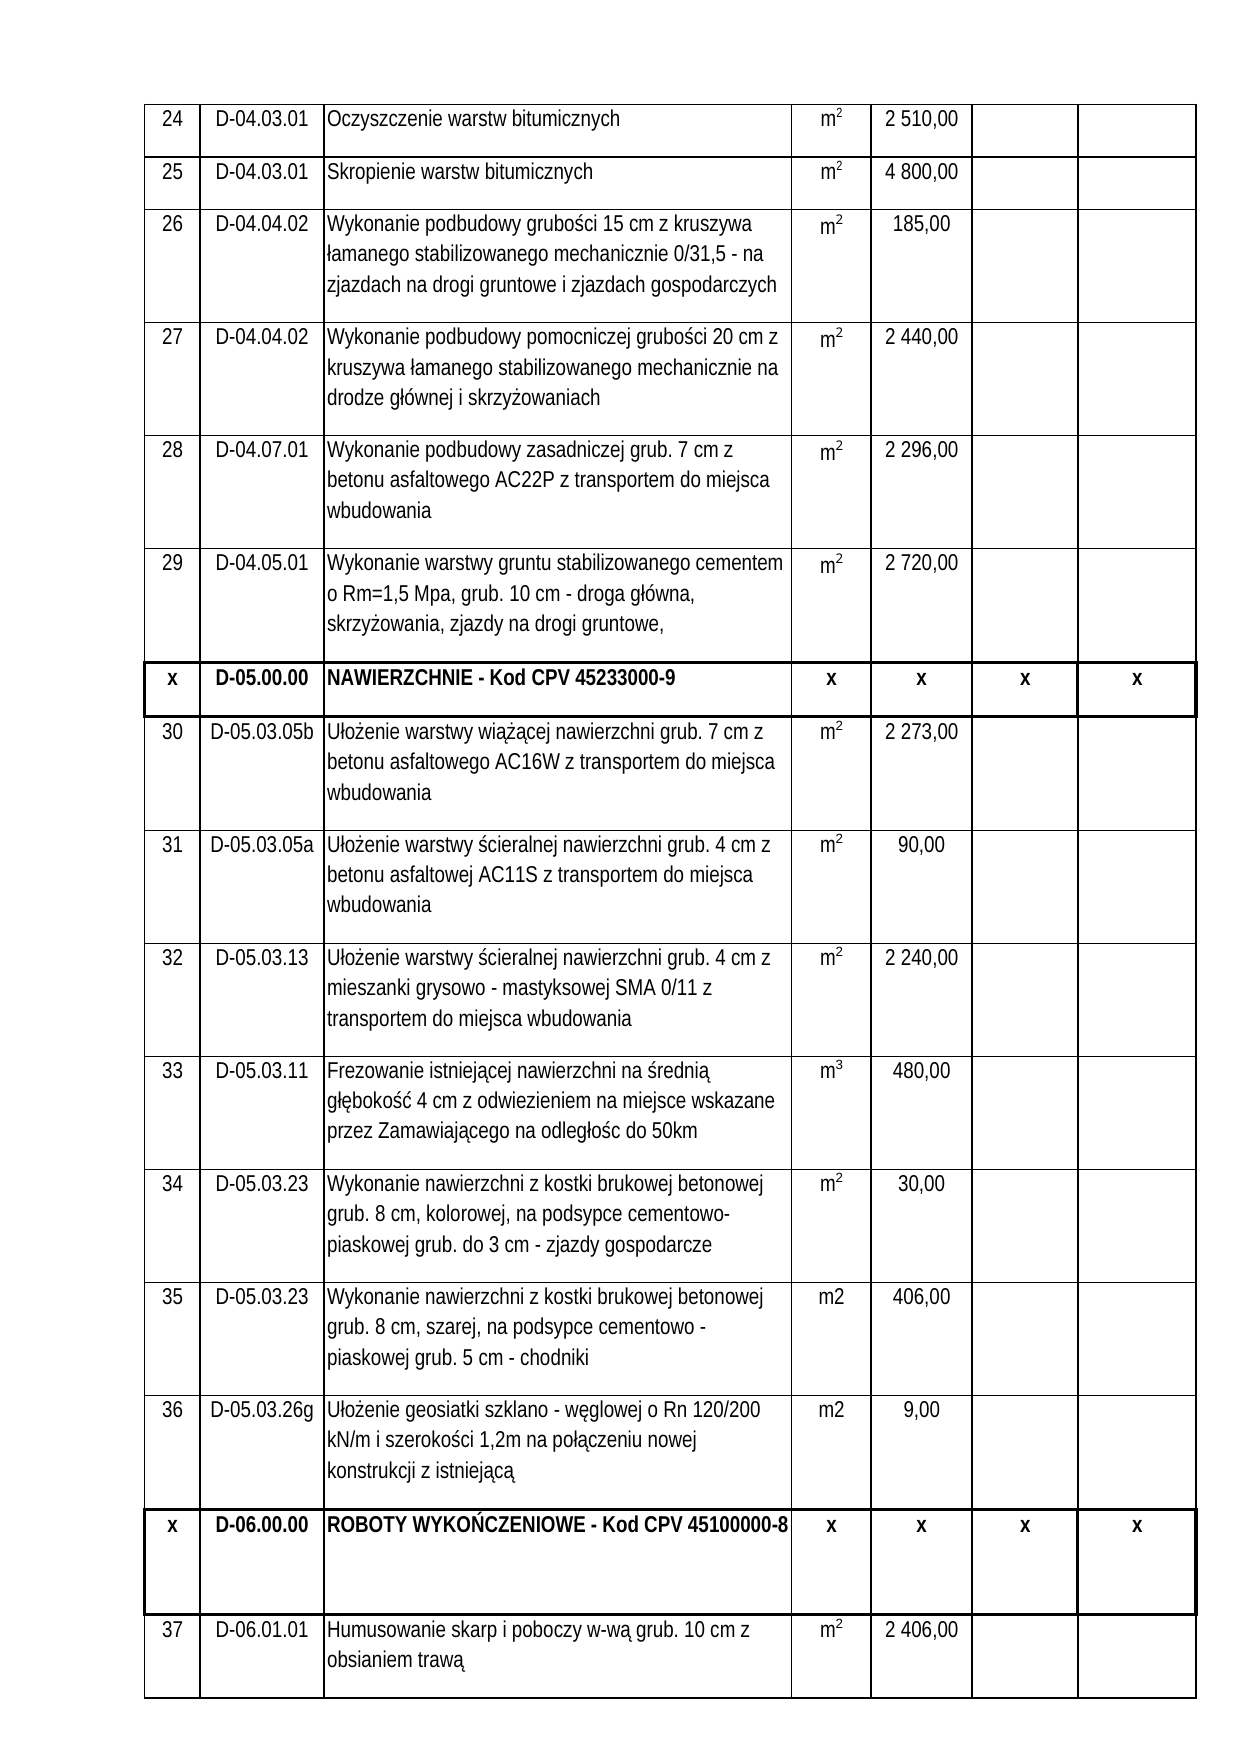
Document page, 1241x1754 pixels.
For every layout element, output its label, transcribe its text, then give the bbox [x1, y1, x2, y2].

table_cell x [146, 664, 199, 715]
table_cell [973, 718, 1077, 829]
table_cell 35 [145, 1283, 199, 1394]
table_cell x [872, 1511, 971, 1613]
table_cell Ułożenie warstwy wiążącej nawierzchni grub. 7 cm z betonu asfaltowego AC16W z transportem do miejsca wbudowania [325, 718, 791, 829]
table_cell 2 273,00 [872, 718, 971, 829]
table_cell 4 800,00 [872, 158, 971, 209]
table_cell 37 [145, 1616, 199, 1697]
table_cell [1079, 436, 1195, 548]
table_cell x [872, 664, 971, 715]
table_cell Skropienie warstw bitumicznych [325, 158, 791, 209]
table_cell 2 296,00 [872, 436, 971, 548]
table_cell Frezowanie istniejącej nawierzchni na średnią głębokość 4 cm z odwiezieniem na miejsce wskazane przez Zamawiającego na odległośc do 50km [325, 1057, 791, 1168]
table_cell m3 [792, 1057, 870, 1168]
table_cell D-05.03.05b [201, 718, 323, 829]
table_cell [973, 1616, 1077, 1697]
table_cell [973, 105, 1077, 156]
table_cell Oczyszczenie warstw bitumicznych [325, 105, 791, 156]
table_cell 28 [145, 436, 199, 548]
table_cell [973, 944, 1077, 1056]
table_cell 2 720,00 [872, 549, 971, 661]
table_cell x [1079, 664, 1194, 715]
table_cell [973, 436, 1077, 548]
table_cell x [1079, 1511, 1194, 1613]
table_cell 2 440,00 [872, 323, 971, 435]
table_cell 29 [145, 549, 199, 661]
table_cell Humusowanie skarp i poboczy w-wą grub. 10 cm z obsianiem trawą [325, 1616, 791, 1697]
table_cell [973, 549, 1077, 661]
table_cell D-06.00.00 [201, 1511, 323, 1613]
table_cell 2 240,00 [872, 944, 971, 1056]
table_cell [1079, 1170, 1195, 1282]
table_cell m2 [792, 1616, 870, 1697]
table_cell [1079, 1283, 1195, 1394]
table_cell 32 [145, 944, 199, 1056]
table_cell m2 [792, 158, 870, 209]
table_cell [973, 210, 1077, 322]
table_cell Wykonanie podbudowy grubości 15 cm z kruszywa łamanego stabilizowanego mechanicznie 0/31,5 - na zjazdach na drogi gruntowe i zjazdach gospodarczych [325, 210, 791, 322]
table_cell x [973, 1511, 1076, 1613]
table_cell D-04.04.02 [201, 210, 323, 322]
table_cell [1079, 718, 1195, 829]
table_cell 25 [145, 158, 199, 209]
table_cell m2 [792, 210, 870, 322]
table_cell m2 [792, 1170, 870, 1282]
table_cell [973, 1170, 1077, 1282]
table_cell 31 [145, 831, 199, 942]
table_cell D-04.05.01 [201, 549, 323, 661]
table_cell D-05.03.13 [201, 944, 323, 1056]
table_cell 34 [145, 1170, 199, 1282]
table_cell Ułożenie warstwy ścieralnej nawierzchni grub. 4 cm z betonu asfaltowej AC11S z transportem do miejsca wbudowania [325, 831, 791, 942]
table_cell D-06.01.01 [201, 1616, 323, 1697]
table_cell NAWIERZCHNIE - Kod CPV 45233000-9 [325, 664, 791, 715]
table_cell Ułożenie warstwy ścieralnej nawierzchni grub. 4 cm z mieszanki grysowo - mastyksowej SMA 0/11 z transportem do miejsca wbudowania [325, 944, 791, 1056]
table_cell 30,00 [872, 1170, 971, 1282]
table_cell [1079, 323, 1195, 435]
table_cell [1079, 1057, 1195, 1168]
table_cell 9,00 [872, 1396, 971, 1508]
table_cell 2 510,00 [872, 105, 971, 156]
table_cell Ułożenie geosiatki szklano - węglowej o Rn 120/200 kN/m i szerokości 1,2m na połączeniu nowej konstrukcji z istniejącą [325, 1396, 791, 1508]
table_cell 27 [145, 323, 199, 435]
table_cell 30 [145, 718, 199, 829]
table_cell m2 [792, 105, 870, 156]
table_cell x [146, 1511, 199, 1613]
table_cell [1079, 944, 1195, 1056]
table_cell 480,00 [872, 1057, 971, 1168]
table_cell [973, 831, 1077, 942]
table_cell [1079, 549, 1195, 661]
table_cell [1079, 210, 1195, 322]
table_cell 24 [145, 105, 199, 156]
table_cell m2 [792, 831, 870, 942]
table_cell x [792, 1511, 870, 1613]
table_cell 406,00 [872, 1283, 971, 1394]
table_cell [973, 158, 1077, 209]
table_cell Wykonanie podbudowy pomocniczej grubości 20 cm z kruszywa łamanego stabilizowanego mechanicznie na drodze głównej i skrzyżowaniach [325, 323, 791, 435]
table_cell [973, 323, 1077, 435]
table_cell D-05.03.26g [201, 1396, 323, 1508]
table_cell D-04.04.02 [201, 323, 323, 435]
table_cell 185,00 [872, 210, 971, 322]
table_cell [973, 1057, 1077, 1168]
table_cell D-04.03.01 [201, 105, 323, 156]
table_cell m2 [792, 436, 870, 548]
table_cell D-05.03.23 [201, 1283, 323, 1394]
table_cell Wykonanie nawierzchni z kostki brukowej betonowej grub. 8 cm, kolorowej, na podsypce cementowo-piaskowej grub. do 3 cm - zjazdy gospodarcze [325, 1170, 791, 1282]
table_cell D-05.03.23 [201, 1170, 323, 1282]
table_cell D-04.03.01 [201, 158, 323, 209]
table_cell m2 [792, 718, 870, 829]
table_cell D-05.00.00 [201, 664, 323, 715]
table_cell [1079, 1616, 1195, 1697]
table_cell m2 [792, 944, 870, 1056]
table_cell D-05.03.11 [201, 1057, 323, 1168]
table_cell Wykonanie warstwy gruntu stabilizowanego cementem o Rm=1,5 Mpa, grub. 10 cm - droga główna, skrzyżowania, zjazdy na drogi gruntowe, [325, 549, 791, 661]
table_cell [1079, 1396, 1195, 1508]
table_cell x [792, 664, 870, 715]
table_cell 33 [145, 1057, 199, 1168]
table_cell m2 [792, 1396, 870, 1508]
table_cell 90,00 [872, 831, 971, 942]
table_cell 2 406,00 [872, 1616, 971, 1697]
table_cell [1079, 158, 1195, 209]
table_cell [1079, 831, 1195, 942]
table_cell [973, 1396, 1077, 1508]
table_cell [1079, 105, 1195, 156]
table_cell x [973, 664, 1076, 715]
table_cell [973, 1283, 1077, 1394]
table_cell Wykonanie nawierzchni z kostki brukowej betonowej grub. 8 cm, szarej, na podsypce cementowo - piaskowej grub. 5 cm - chodniki [325, 1283, 791, 1394]
table_cell 26 [145, 210, 199, 322]
table_cell m2 [792, 323, 870, 435]
table_cell Wykonanie podbudowy zasadniczej grub. 7 cm z betonu asfaltowego AC22P z transportem do miejsca wbudowania [325, 436, 791, 548]
table_cell m2 [792, 549, 870, 661]
table_cell ROBOTY WYKOŃCZENIOWE - Kod CPV 45100000-8 [325, 1511, 791, 1613]
table_cell m2 [792, 1283, 870, 1394]
table_cell D-05.03.05a [201, 831, 323, 942]
table_cell D-04.07.01 [201, 436, 323, 548]
table_cell 36 [145, 1396, 199, 1508]
